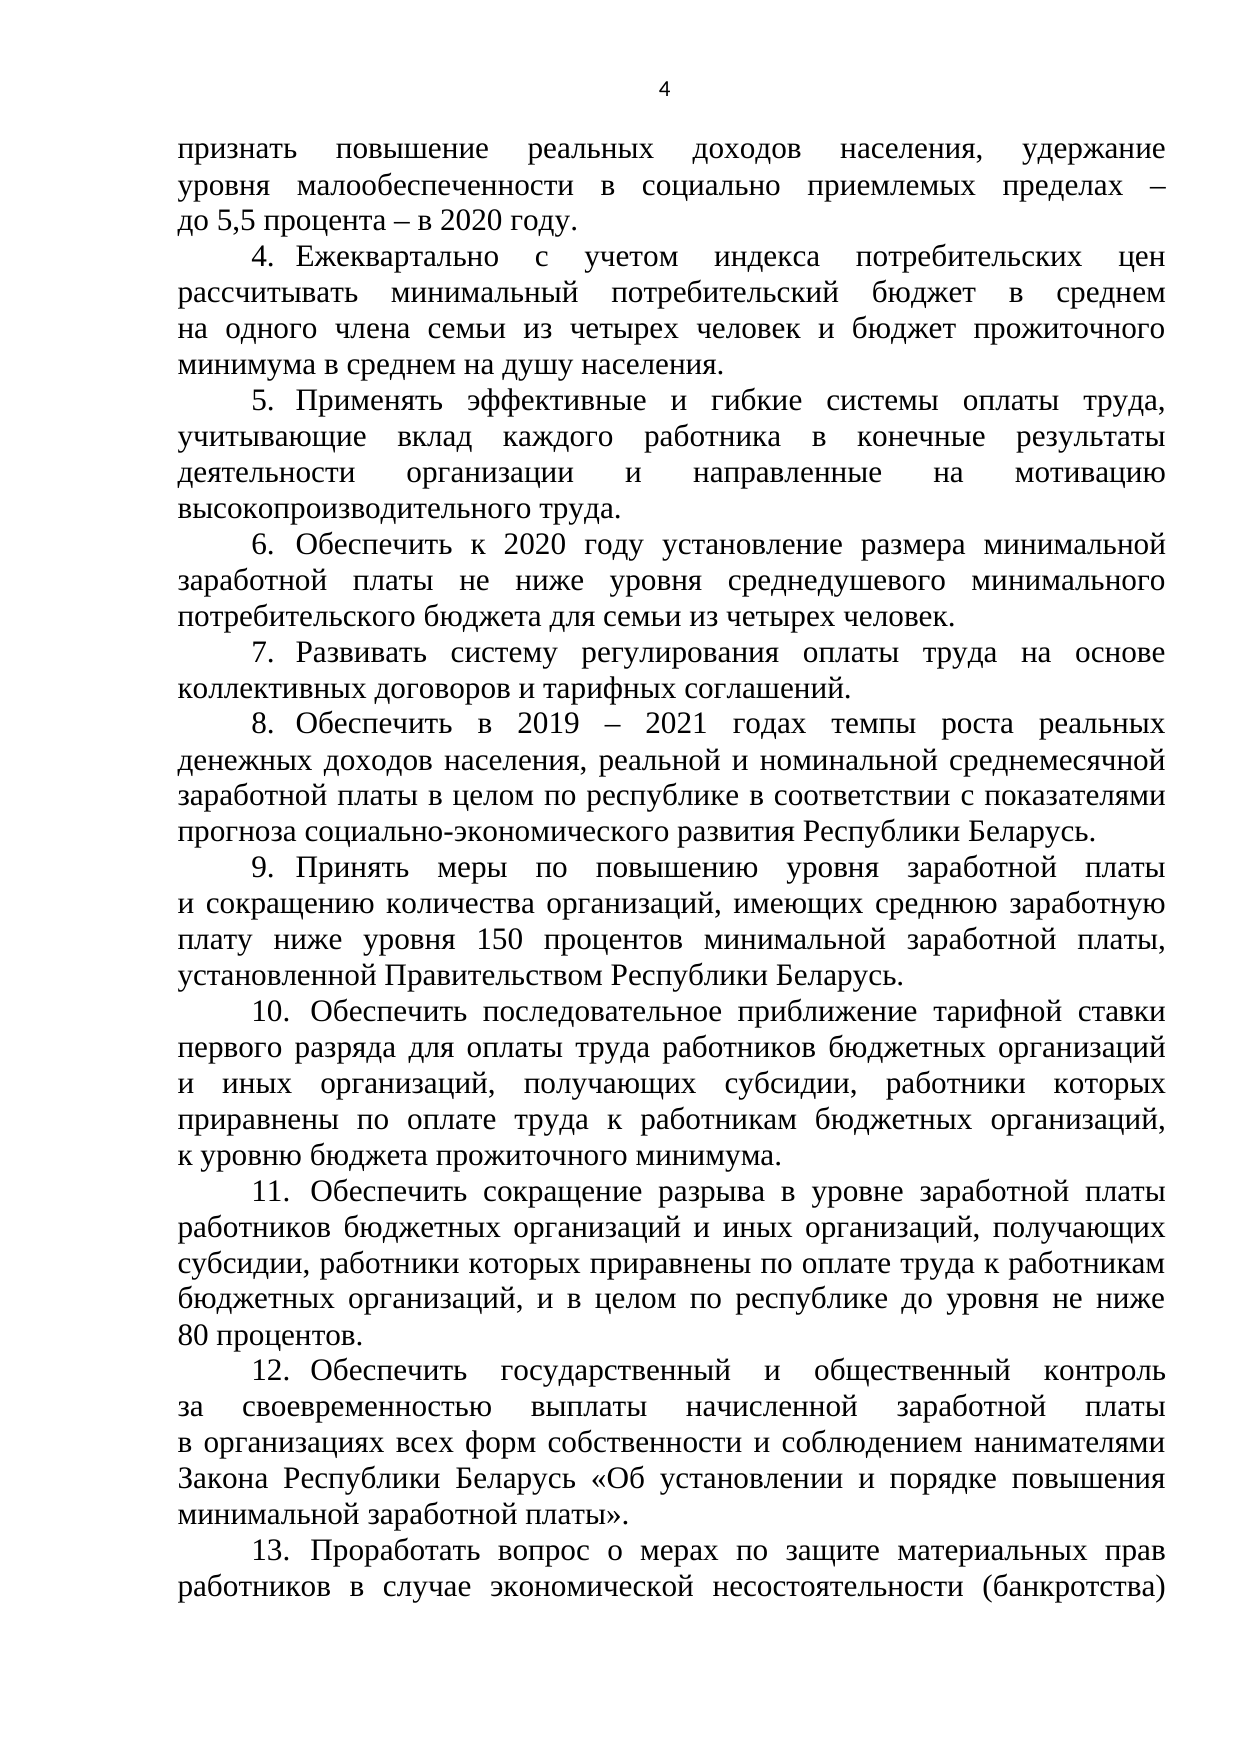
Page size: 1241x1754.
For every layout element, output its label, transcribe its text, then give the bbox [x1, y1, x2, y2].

list Ежеквартально с учетом индекса потребительских цен рассчитывать минимальный потребительский бюджет в среднем на одного члена семьи из четырех человек и бюджет прожиточного минимума в среднем на душу населения. [177, 238, 1167, 381]
list Принять меры по повышению уровня заработной платы и сокращению количества организаций, имеющих среднюю заработную плату ниже уровня 150 процентов минимальной заработной платы, установленной Правительством Республики Беларусь. [177, 848, 1167, 992]
list Обеспечить к 2020 году установление размера минимальной заработной платы не ниже уровня среднедушевого минимального потребительского бюджета для семьи из четырех человек. [177, 525, 1167, 633]
list Развивать систему регулирования оплаты труда на основе коллективных договоров и тарифных соглашений. [177, 633, 1167, 705]
list Обеспечить сокращение разрыва в уровне заработной платы работников бюджетных организаций и иных организаций, получающих субсидии, работники которых приравнены по оплате труда к работникам бюджетных организаций, и в целом по республике до уровня не ниже 80 процентов. [177, 1172, 1167, 1352]
list Применять эффективные и гибкие системы оплаты труда, учитывающие вклад каждого работника в конечные результаты деятельности организации и направленные на мотивацию высокопроизводительного труда. [177, 381, 1167, 525]
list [177, 130, 1167, 238]
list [177, 1531, 1167, 1603]
list Обеспечить последовательное приближение тарифной ставки первого разряда для оплаты труда работников бюджетных организаций и иных организаций, получающих субсидии, работники которых приравнены по оплате труда к работникам бюджетных организаций, к уровню бюджета прожиточного минимума. [177, 992, 1167, 1172]
list Обеспечить государственный и общественный контроль за своевременностью выплаты начисленной заработной платы в организациях всех форм собственности и соблюдением нанимателями Закона Республики Беларусь «Об установлении и порядке повышения минимальной заработной платы». [177, 1352, 1167, 1531]
list Обеспечить в 2019 – 2021 годах темпы роста реальных денежных доходов населения, реальной и номинальной среднемесячной заработной платы в целом по республике в соответствии с показателями прогноза социально-экономического развития Республики Беларусь. [177, 705, 1167, 848]
